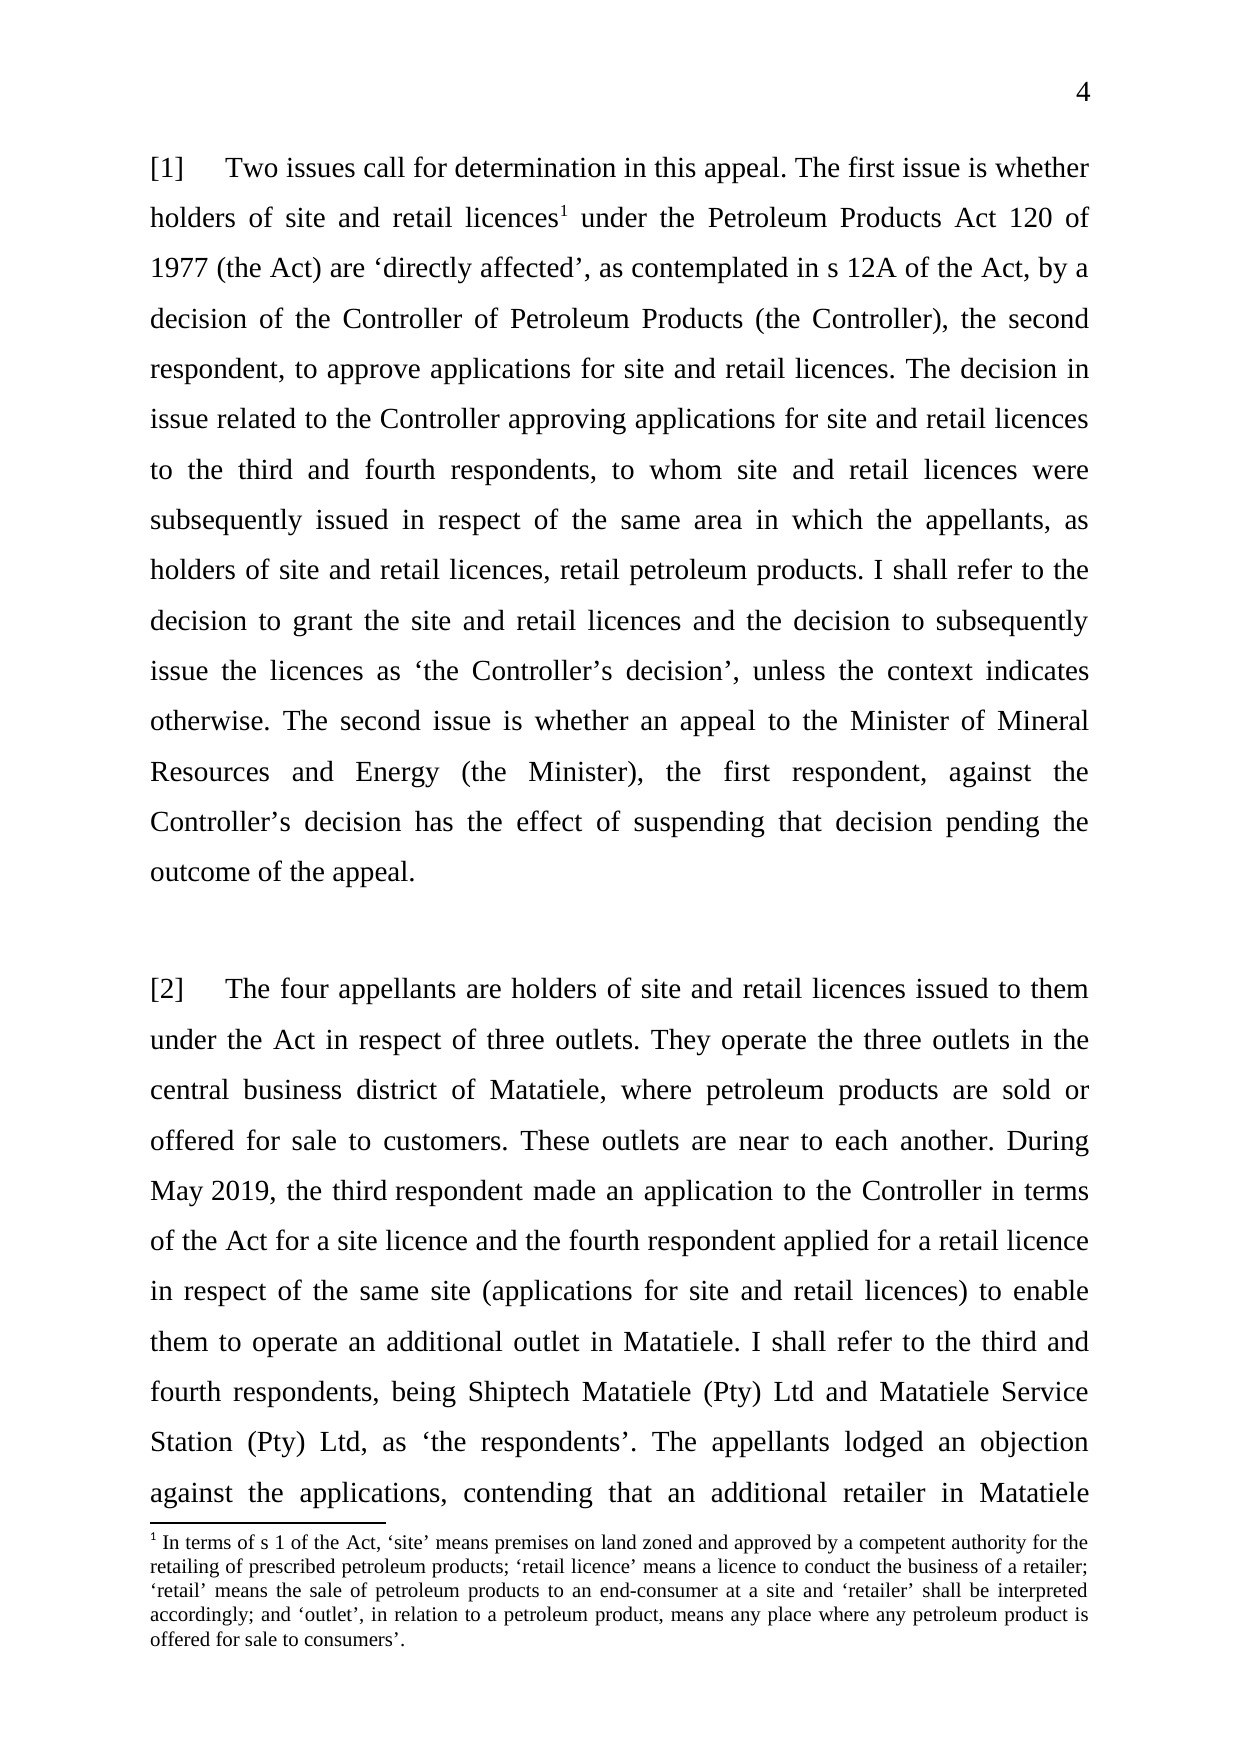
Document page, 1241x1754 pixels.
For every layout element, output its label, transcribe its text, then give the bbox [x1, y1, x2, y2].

text [1] Two issues call for determination in this appeal. The first issue is whether holders of site and retail licences under the Petroleum Products Act 120 of 1977 (the Act) are ‘directly affected’, as contemplated in s 12A of the Act, by a decision of the Controller of Petroleum Products (the Controller), the second respondent, to approve applications for site and retail licences. The decision in issue related to the Controller approving applications for site and retail licences to the third and fourth respondents, to whom site and retail licences were subsequently issued in respect of the same area in which the appellants, as holders of site and retail licences, retail petroleum products. I shall refer to the decision to grant the site and retail licences and the decision to subsequently issue the licences as ‘the Controller’s decision’, unless the context indicates otherwise. The second issue is whether an appeal to the Minister of Mineral Resources and Energy (the Minister), the first respondent, against the Controller’s decision has the effect of suspending that decision pending the outcome of the appeal. [150, 150, 1090, 888]
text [150, 972, 1090, 1508]
